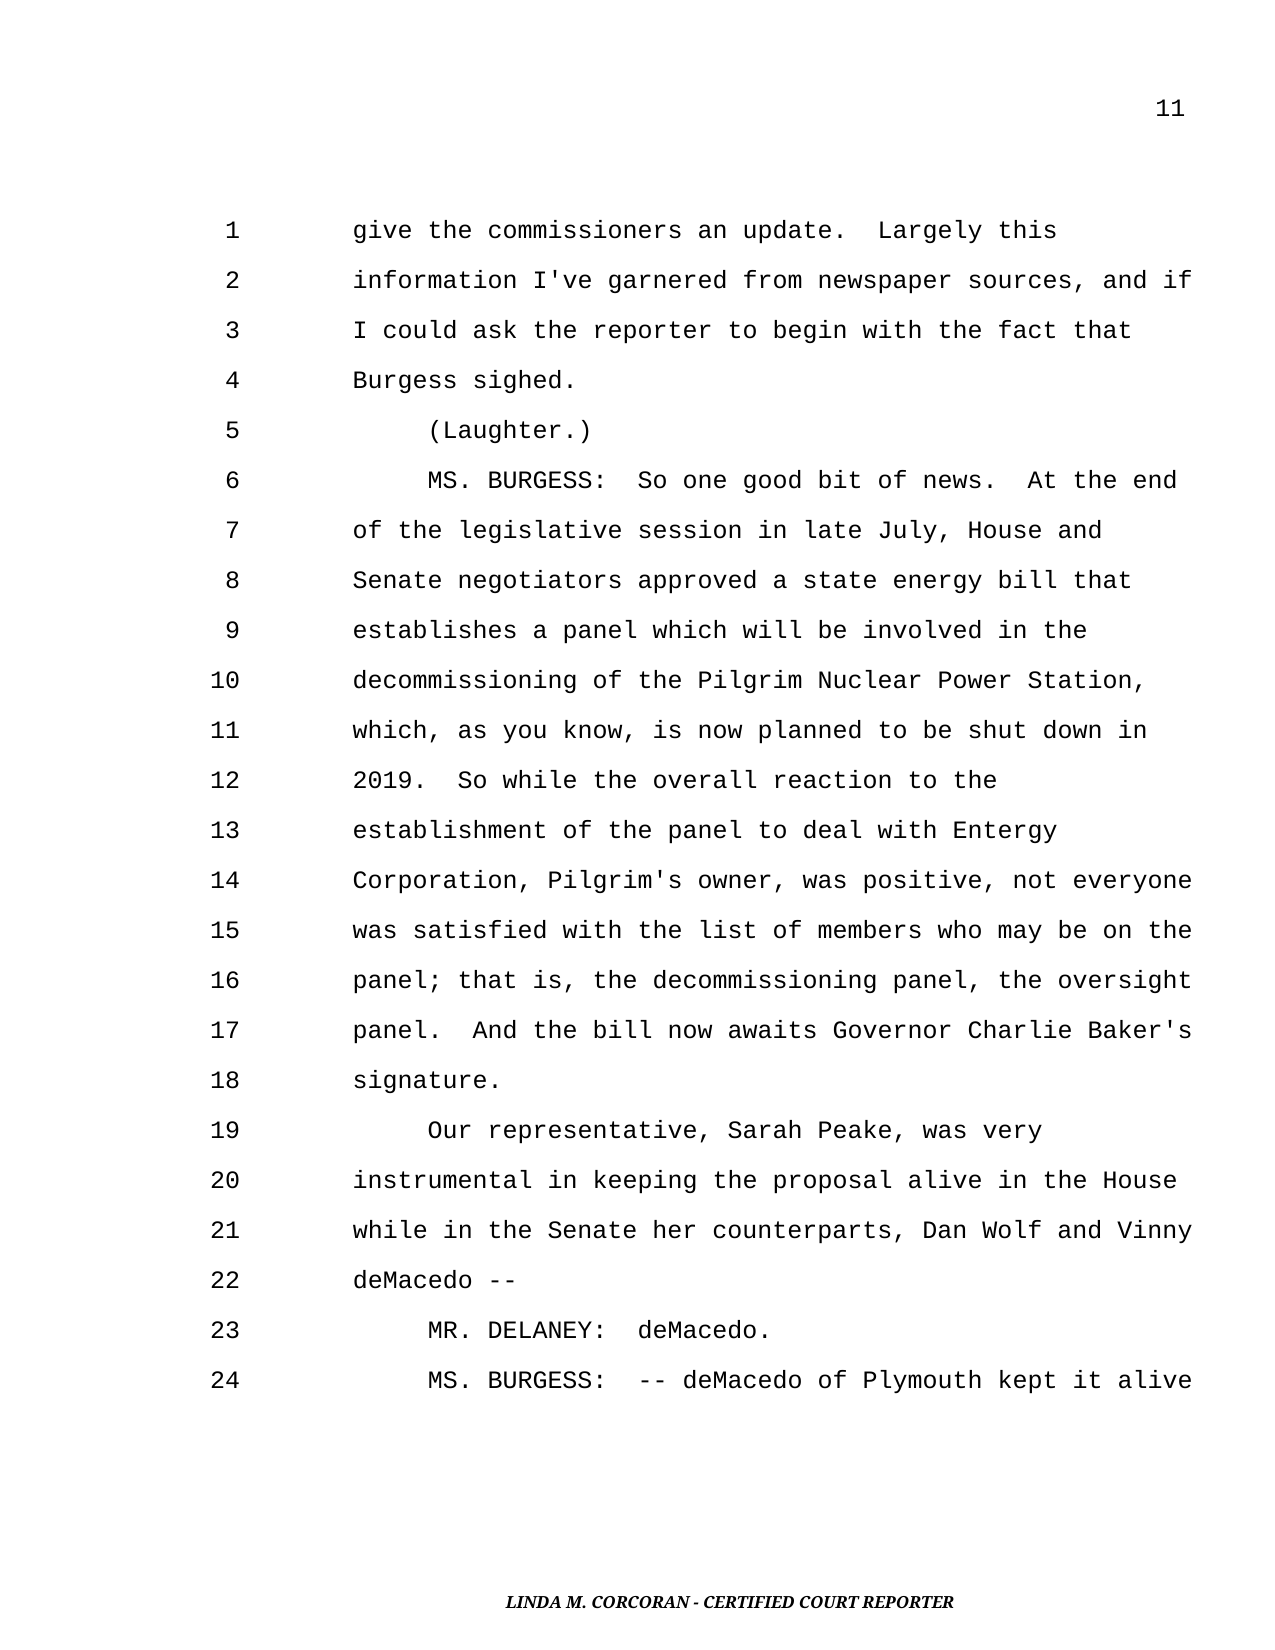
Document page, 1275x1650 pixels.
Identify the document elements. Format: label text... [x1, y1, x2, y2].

list give the commissioners an update. Largely this [225, 217, 1210, 246]
list Burgess sighed. [225, 368, 1210, 396]
list establishes a panel which will be involved in the [225, 618, 1210, 646]
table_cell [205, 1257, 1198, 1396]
list Senate negotiators approved a state energy bill that [225, 568, 1210, 596]
list decommissioning of the Pilgrim Nuclear Power Station, [210, 668, 1210, 696]
list signature. [210, 1068, 1210, 1096]
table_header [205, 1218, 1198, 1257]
list panel; that is, the decommissioning panel, the oversight [210, 968, 1210, 996]
list I could ask the reporter to begin with the fact that [225, 318, 1210, 346]
list information I've garnered from newspaper sources, and if [225, 268, 1210, 296]
list Our representative, Sarah Peake, was very [210, 1118, 1210, 1146]
list establishment of the panel to deal with Entergy [210, 818, 1210, 846]
list which, as you know, is now planned to be shut down in [210, 718, 1210, 746]
list Corporation, Pilgrim's owner, was positive, not everyone [210, 868, 1210, 896]
list MS. BURGESS: So one good bit of news. At the end [225, 468, 1210, 496]
list 2019. So while the overall reaction to the [210, 768, 1210, 796]
list instrumental in keeping the proposal alive in the House [210, 1168, 1210, 1196]
list of the legislative session in late July, House and [225, 518, 1210, 546]
list was satisfied with the list of members who may be on the [210, 918, 1210, 946]
list panel. And the bill now awaits Governor Charlie Baker's [210, 1018, 1210, 1046]
list (Laughter.) [225, 418, 1210, 446]
